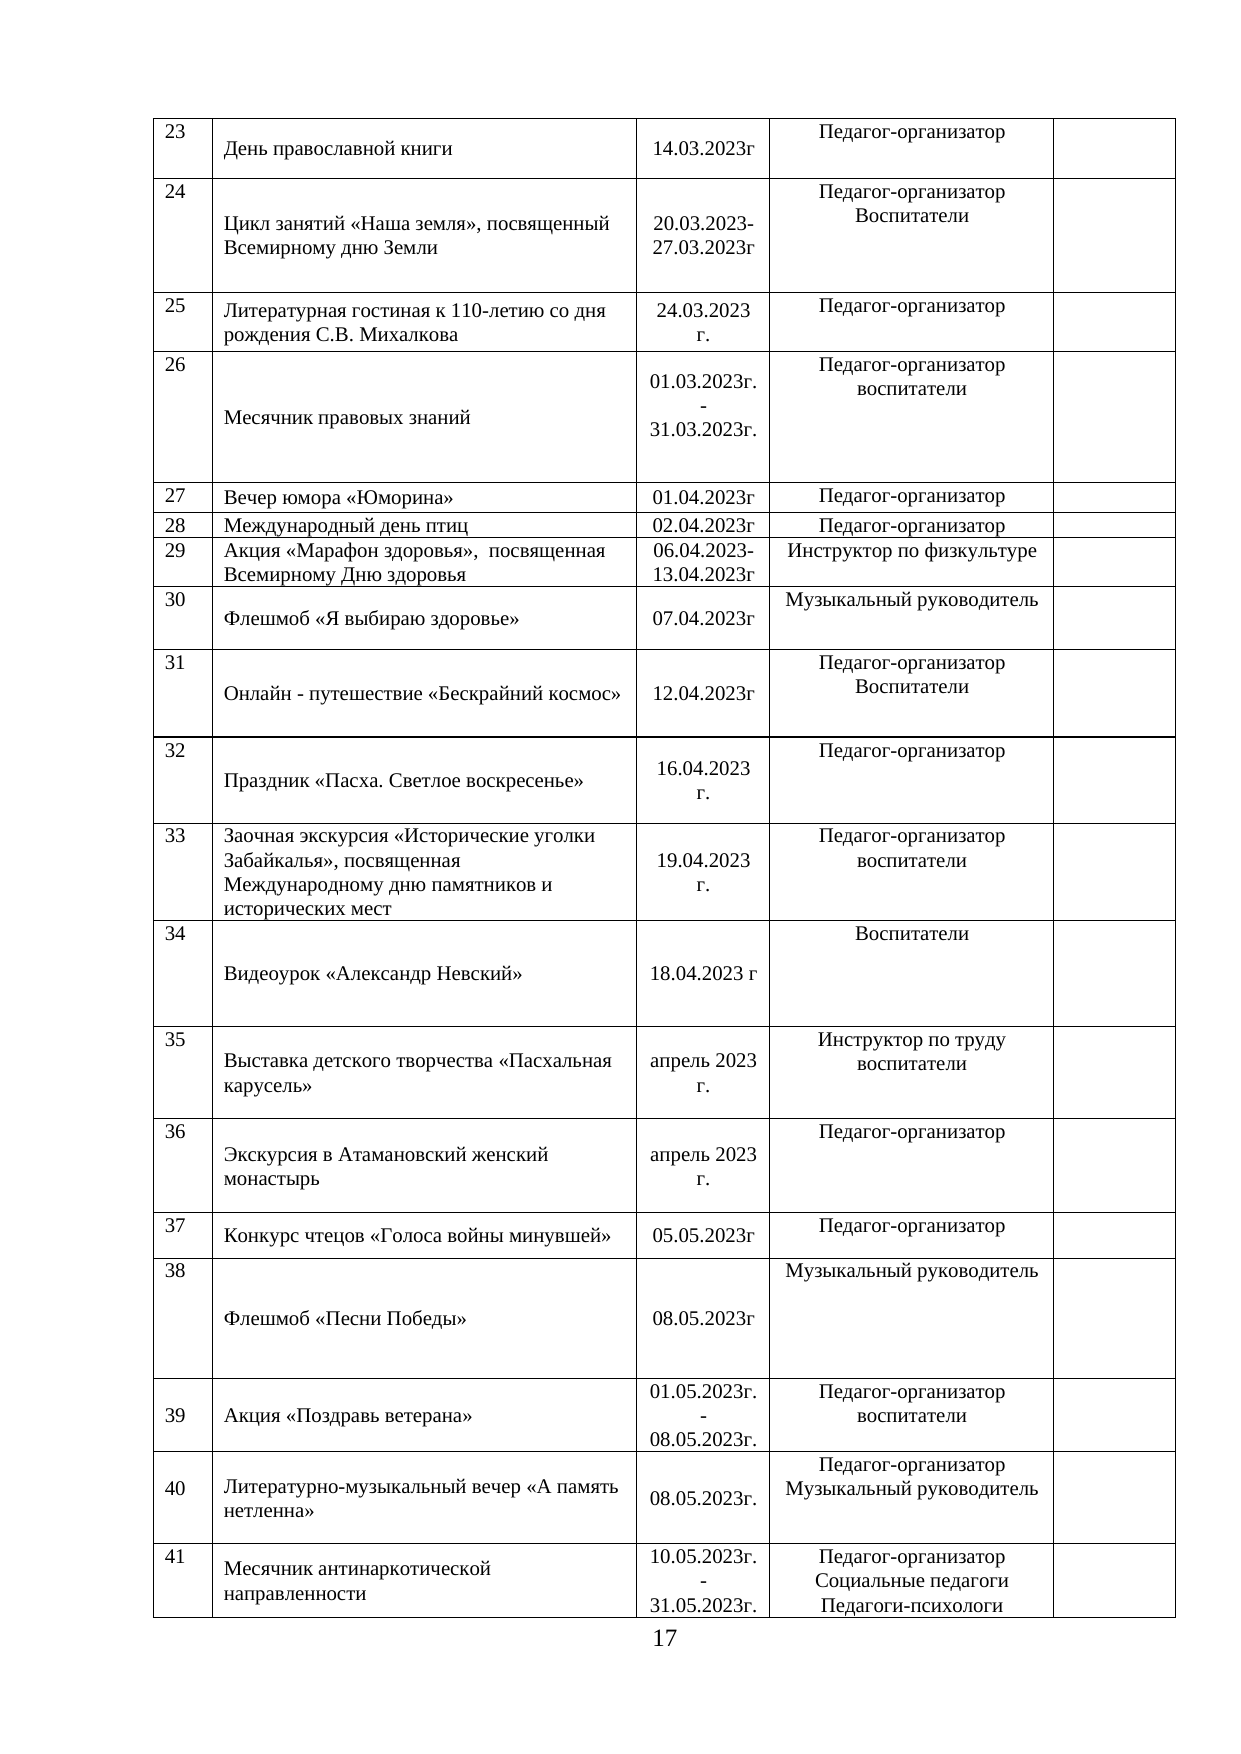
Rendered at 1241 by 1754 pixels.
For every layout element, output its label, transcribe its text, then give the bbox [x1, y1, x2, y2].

table_cell [1054, 650, 1175, 736]
table_cell Месячник правовых знаний [213, 352, 636, 482]
table_cell 36 [154, 1119, 212, 1212]
table_cell 31 [154, 650, 212, 736]
table_cell апрель 2023 г. [637, 1119, 769, 1212]
table_cell Педагог-организатор [770, 1213, 1053, 1257]
table_cell Инструктор по труду воспитатели [770, 1027, 1053, 1118]
table_cell 30 [154, 587, 212, 649]
table_cell Педагог-организатор [770, 293, 1053, 351]
table_cell Педагог-организатор [770, 738, 1053, 822]
table_cell Международный день птиц [213, 513, 636, 537]
table_cell Онлайн - путешествие «Бескрайний космос» [213, 650, 636, 736]
table_cell День православной книги [213, 119, 636, 177]
table_cell 12.04.2023г [637, 650, 769, 736]
table_cell 19.04.2023 г. [637, 824, 769, 920]
table_cell Музыкальный руководитель [770, 1259, 1053, 1378]
table_cell [1054, 824, 1175, 920]
table_cell [1054, 513, 1175, 537]
table_cell 38 [154, 1259, 212, 1378]
table_cell Педагог-организатор [770, 513, 1053, 537]
table_cell Акция «Марафон здоровья», посвященная Всемирному Дню здоровья [213, 538, 636, 586]
table_cell Воспитатели [770, 921, 1053, 1026]
table_cell 06.04.2023-13.04.2023г [637, 538, 769, 586]
table_cell Педагог-организатор воспитатели [770, 824, 1053, 920]
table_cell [770, 1452, 1053, 1543]
table_cell 26 [154, 352, 212, 482]
table_cell Инструктор по физкультуре [770, 538, 1053, 586]
table_cell Флешмоб «Я выбираю здоровье» [213, 587, 636, 649]
table_cell 33 [154, 824, 212, 920]
table_cell Конкурс чтецов «Голоса войны минувшей» [213, 1213, 636, 1257]
table_cell [1054, 119, 1175, 177]
table_cell [1054, 293, 1175, 351]
table_cell 24.03.2023 г. [637, 293, 769, 351]
table_cell Педагог-организатор Социальные педагоги Педагоги-психологи [770, 1544, 1053, 1617]
table_cell 02.04.2023г [637, 513, 769, 537]
table_cell Педагог-организатор [770, 119, 1053, 177]
table_cell 05.05.2023г [637, 1213, 769, 1257]
table_cell Педагог-организатор Воспитатели [770, 179, 1053, 292]
table_cell 37 [154, 1213, 212, 1257]
table_cell Видеоурок «Александр Невский» [213, 921, 636, 1026]
table_cell [1054, 1213, 1175, 1257]
table_cell 01.03.2023г.-31.03.2023г. [637, 352, 769, 482]
table_cell 07.04.2023г [637, 587, 769, 649]
table_cell 10.05.2023г.-31.05.2023г. [637, 1544, 769, 1617]
table_cell Педагог-организатор Воспитатели [770, 650, 1053, 736]
table_cell Флешмоб «Песни Победы» [213, 1259, 636, 1378]
table_cell апрель 2023 г. [637, 1027, 769, 1118]
table_cell 16.04.2023 г. [637, 738, 769, 822]
table_cell 27 [154, 483, 212, 512]
table_cell [1054, 1027, 1175, 1118]
table_cell [1054, 1259, 1175, 1378]
table_cell [1054, 179, 1175, 292]
table_cell Вечер юмора «Юморина» [213, 483, 636, 512]
table_cell 25 [154, 293, 212, 351]
table_cell [1054, 352, 1175, 482]
table_cell 18.04.2023 г [637, 921, 769, 1026]
table_cell 20.03.2023-27.03.2023г [637, 179, 769, 292]
table_cell [1054, 1379, 1175, 1451]
table_cell Педагог-организатор [770, 1119, 1053, 1212]
table_cell 01.04.2023г [637, 483, 769, 512]
table_cell [1054, 1119, 1175, 1212]
table_cell Выставка детского творчества «Пасхальная карусель» [213, 1027, 636, 1118]
table_cell 34 [154, 921, 212, 1026]
table_cell 24 [154, 179, 212, 292]
table_cell Праздник «Пасха. Светлое воскресенье» [213, 738, 636, 822]
table_cell Месячник антинаркотической направленности [213, 1544, 636, 1617]
table_cell [1054, 921, 1175, 1026]
table_cell 23 [154, 119, 212, 177]
table_cell 14.03.2023г [637, 119, 769, 177]
table_cell 40 [154, 1452, 212, 1543]
table_cell 01.05.2023г.-08.05.2023г. [637, 1379, 769, 1451]
table_cell Литературная гостиная к 110-летию со дня рождения С.В. Михалкова [213, 293, 636, 351]
table_cell 28 [154, 513, 212, 537]
table_cell 32 [154, 738, 212, 822]
table_cell 35 [154, 1027, 212, 1118]
table_cell 39 [154, 1379, 212, 1451]
table_cell Цикл занятий «Наша земля», посвященный Всемирному дню Земли [213, 179, 636, 292]
table_cell Литературно-музыкальный вечер «А память нетленна» [213, 1452, 636, 1543]
table_cell [1054, 738, 1175, 822]
table_cell Педагог-организатор [770, 483, 1053, 512]
table_cell Музыкальный руководитель [770, 587, 1053, 649]
table_cell [1054, 1544, 1175, 1617]
table_cell 08.05.2023г [637, 1259, 769, 1378]
table_cell Педагог-организатор воспитатели [770, 1379, 1053, 1451]
table_cell [1054, 1452, 1175, 1543]
table_cell [1054, 587, 1175, 649]
table_cell [1054, 538, 1175, 586]
table_cell 41 [154, 1544, 212, 1617]
table_cell 08.05.2023г. [637, 1452, 769, 1543]
table_cell Экскурсия в Атамановский женский монастырь [213, 1119, 636, 1212]
table_cell [1054, 483, 1175, 512]
table_cell Педагог-организатор воспитатели [770, 352, 1053, 482]
table_cell 29 [154, 538, 212, 586]
table_cell Заочная экскурсия «Исторические уголки Забайкалья», посвященная Международному дню памятников и исторических мест [213, 824, 636, 920]
table_cell Акция «Поздравь ветерана» [213, 1379, 636, 1451]
